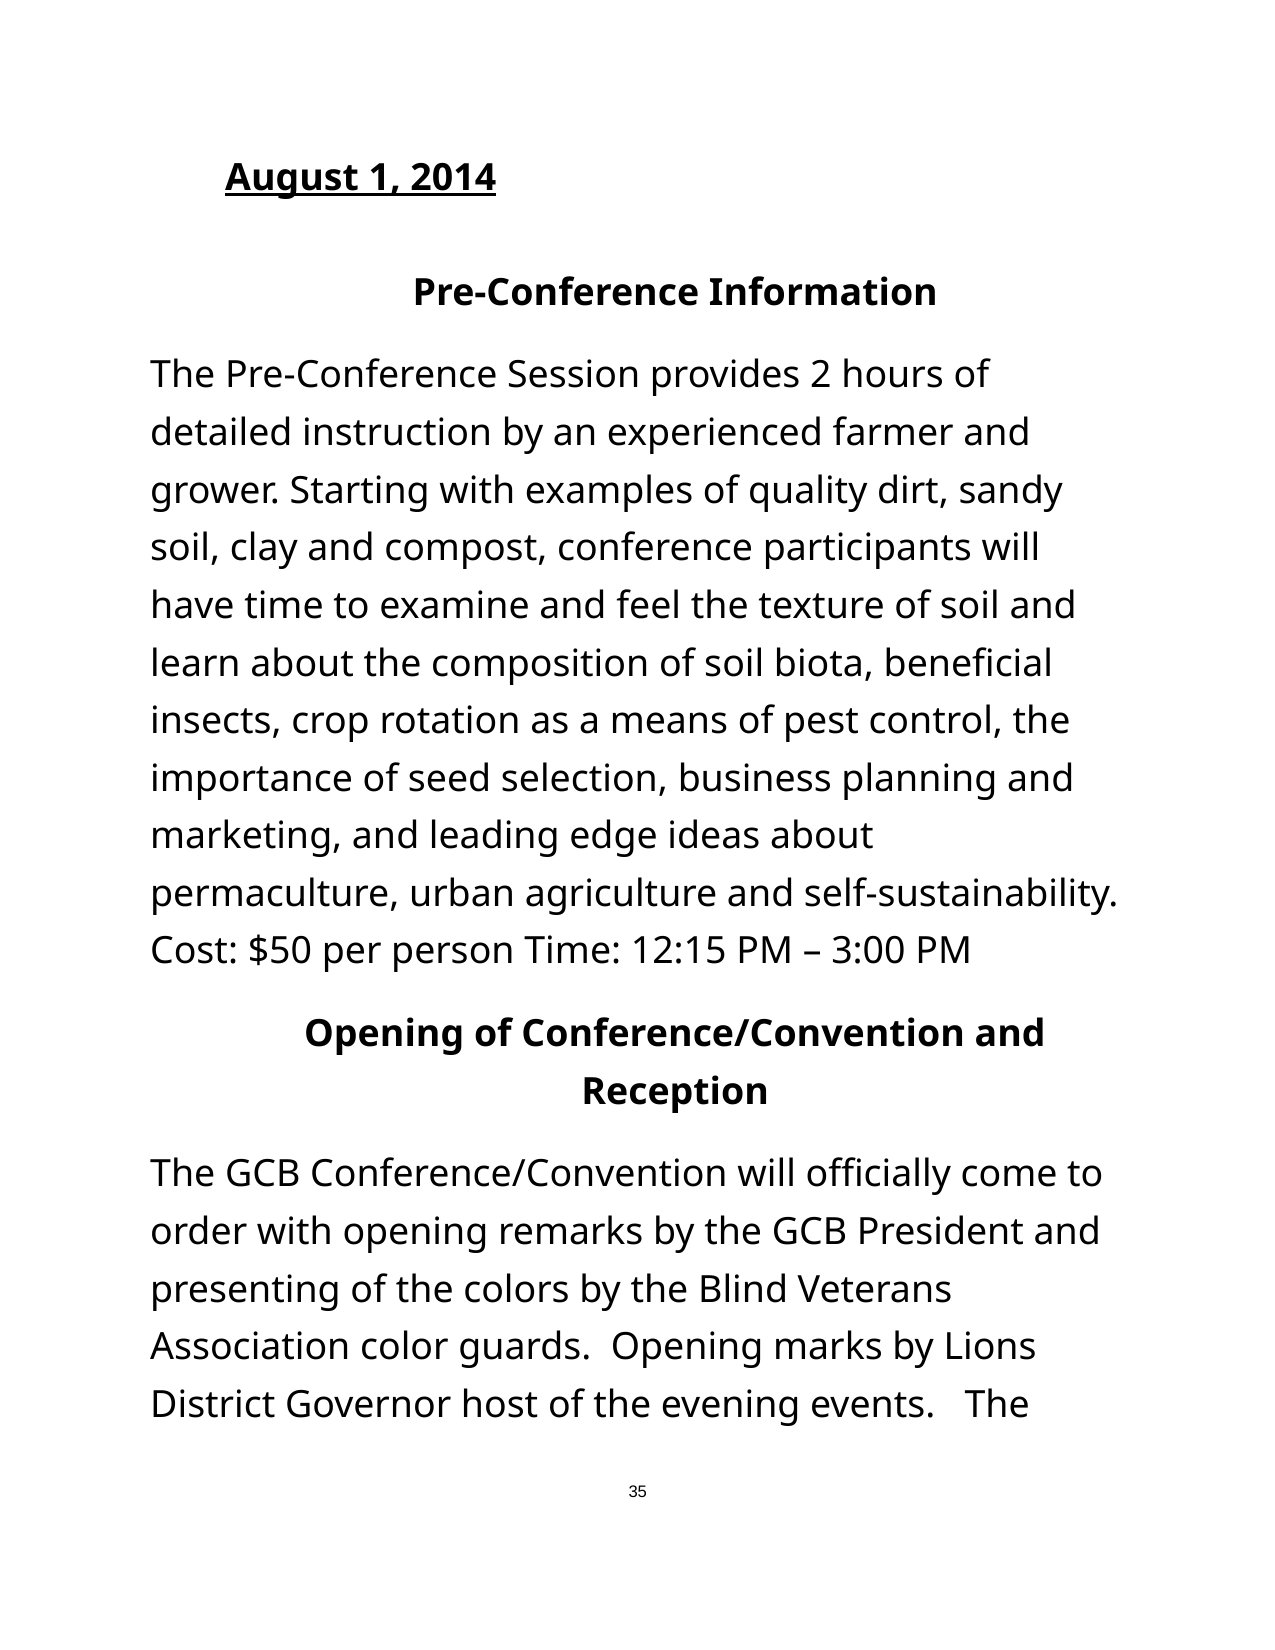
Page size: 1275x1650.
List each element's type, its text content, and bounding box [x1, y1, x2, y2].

list August 1, 2014 [225, 150, 1125, 201]
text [150, 1147, 1125, 1428]
list Opening of Conference/Convention and Reception [225, 1006, 1125, 1115]
text The Pre-Conference Session provides 2 hours of detailed instruction by an experienced farmer and grower. Starting with examples of quality dirt, sandy soil, clay and compost, conference participants will have time to examine and feel the texture of soil and learn about the composition of soil biota, beneficial insects, crop rotation as a means of pest control, the importance of seed selection, business planning and marketing, and leading edge ideas about permaculture, urban agriculture and self-sustainability. Cost: $50 per person Time: 12:15 PM – 3:00 PM [150, 348, 1125, 975]
list Pre-Conference Information [225, 265, 1125, 316]
